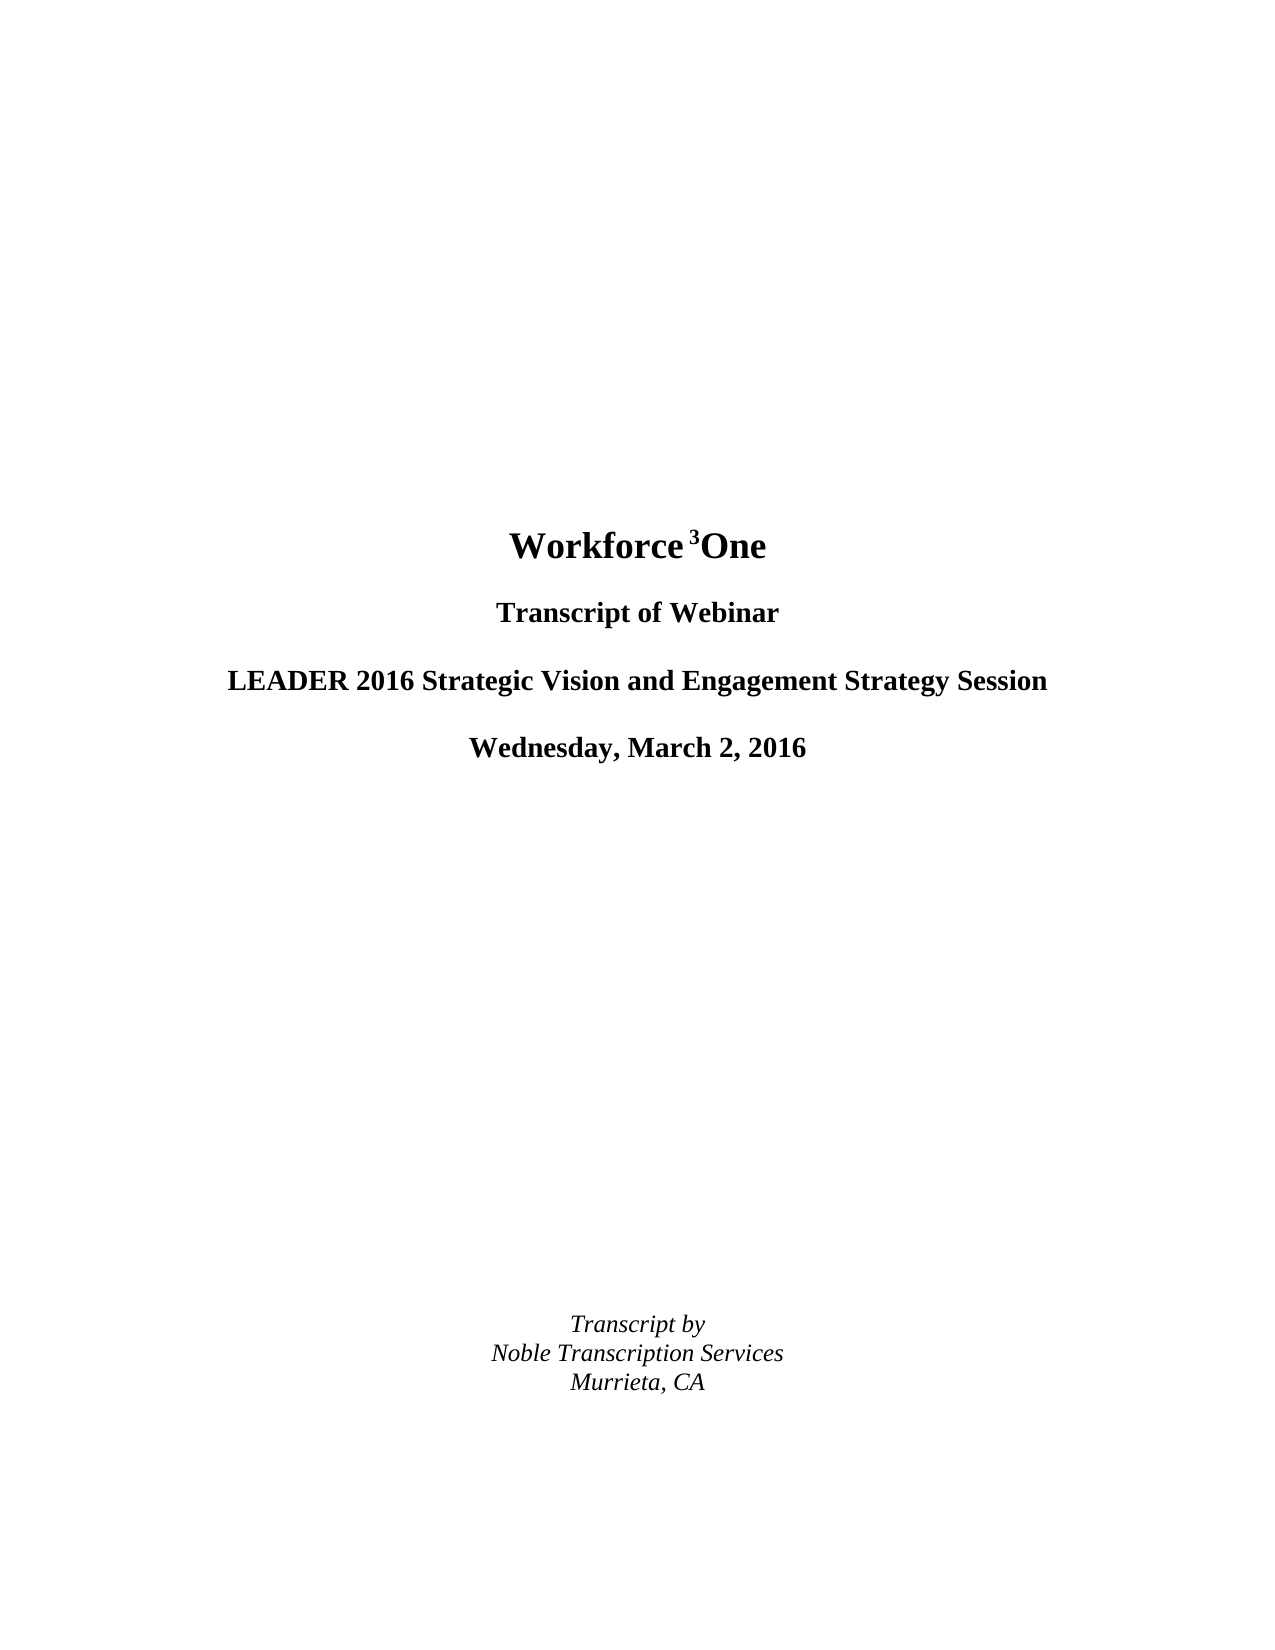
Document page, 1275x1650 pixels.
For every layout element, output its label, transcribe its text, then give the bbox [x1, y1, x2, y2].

text Wednesday, March 2, 2016 [150, 730, 1125, 763]
text LEADER 2016 Strategic Vision and Engagement Strategy Session [150, 663, 1125, 696]
text Workforce 3One [150, 524, 1125, 567]
text Noble Transcription Services [150, 1338, 1125, 1367]
text Murrieta, CA [150, 1367, 1125, 1396]
text Transcript of Webinar [150, 596, 1125, 629]
text Transcript by [150, 1309, 1125, 1338]
